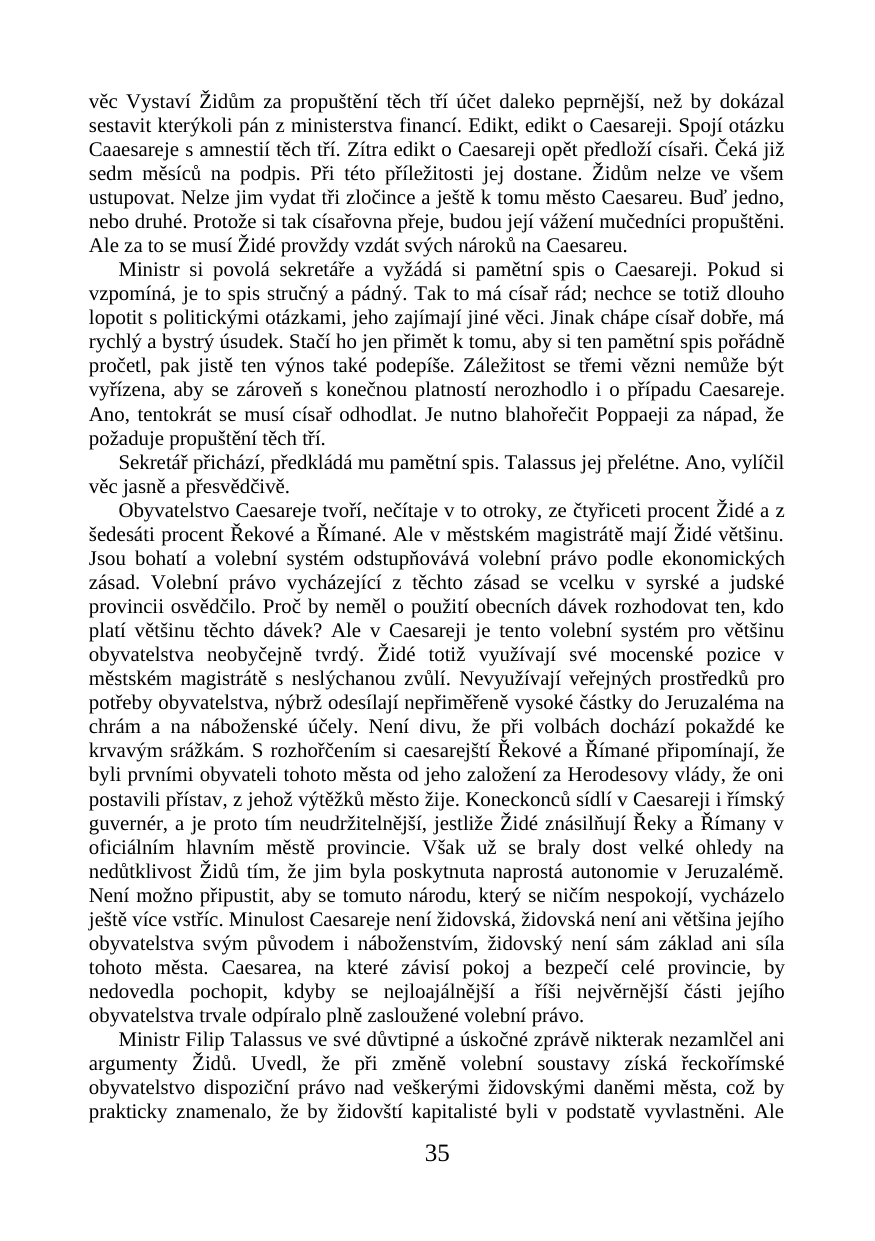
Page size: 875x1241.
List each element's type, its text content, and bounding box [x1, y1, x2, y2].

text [89, 1027, 785, 1123]
text Ministr si povolá sekretáře a vyžádá si pamětní spis o Caesareji. Pokud si vzpomíná, je to spis stručný a pádný. Tak to má císař rád; nechce se totiž dlouho lopotit s politickými otázkami, jeho zajímají jiné věci. Jinak chápe císař dobře, má rychlý a bystrý úsudek. Stačí ho jen přimět k tomu, aby si ten pamětní spis pořádně pročetl, pak jistě ten výnos také podepíše. Záležitost se třemi vězni nemůže být vyřízena, aby se zároveň s konečnou platností nerozhodlo i o případu Caesareje. Ano, tentokrát se musí císař odhodlat. Je nutno blahořečit Poppaeji za nápad, že požaduje propuštění těch tří. [89, 257, 785, 449]
text Obyvatelstvo Caesareje tvoří, nečítaje v to otroky, ze čtyřiceti procent Židé a z šedesáti procent Řekové a Římané. Ale v městském magistrátě mají Židé většinu. Jsou bohatí a volební systém odstupňovává volební právo podle ekonomických zásad. Volební právo vycházející z těchto zásad se vcelku v syrské a judské provincii osvědčilo. Proč by neměl o použití obecních dávek rozhodovat ten, kdo platí většinu těchto dávek? Ale v Caesareji je tento volební systém pro většinu obyvatelstva neobyčejně tvrdý. Židé totiž využívají své mocenské pozice v městském magistrátě s neslýchanou zvůlí. Nevyužívají veřejných prostředků pro potřeby obyvatelstva, nýbrž odesílají nepřiměřeně vysoké částky do Jeruzaléma na chrám a na náboženské účely. Není divu, že při volbách dochází pokaždé ke krvavým srážkám. S rozhořčením si caesarejští Řekové a Římané připomínají, že byli prvními obyvateli tohoto města od jeho založení za Herodesovy vlády, že oni postavili přístav, z jehož výtěžků město žije. Koneckonců sídlí v Caesareji i římský guvernér, a je proto tím neudržitelnější, jestliže Židé znásilňují Řeky a Římany v oficiálním hlavním městě provincie. Však už se braly dost velké ohledy na nedůtklivost Židů tím, že jim byla poskytnuta naprostá autonomie v Jeruzalémě. Není možno připustit, aby se tomuto národu, který se ničím nespokojí, vycházelo ještě více vstříc. Minulost Caesareje není židovská, židovská není ani většina jejího obyvatelstva svým původem i náboženstvím, židovský není sám základ ani síla tohoto města. Caesarea, na které závisí pokoj a bezpečí celé provincie, by nedovedla pochopit, kdyby se nejloajálnější a říši nejvěrnější části jejího obyvatelstva trvale odpíralo plně zasloužené volební právo. [89, 498, 785, 1027]
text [89, 89, 785, 257]
text Sekretář přichází, předkládá mu pamětní spis. Talassus jej přelétne. Ano, vylíčil věc jasně a přesvědčivě. [89, 449, 785, 498]
